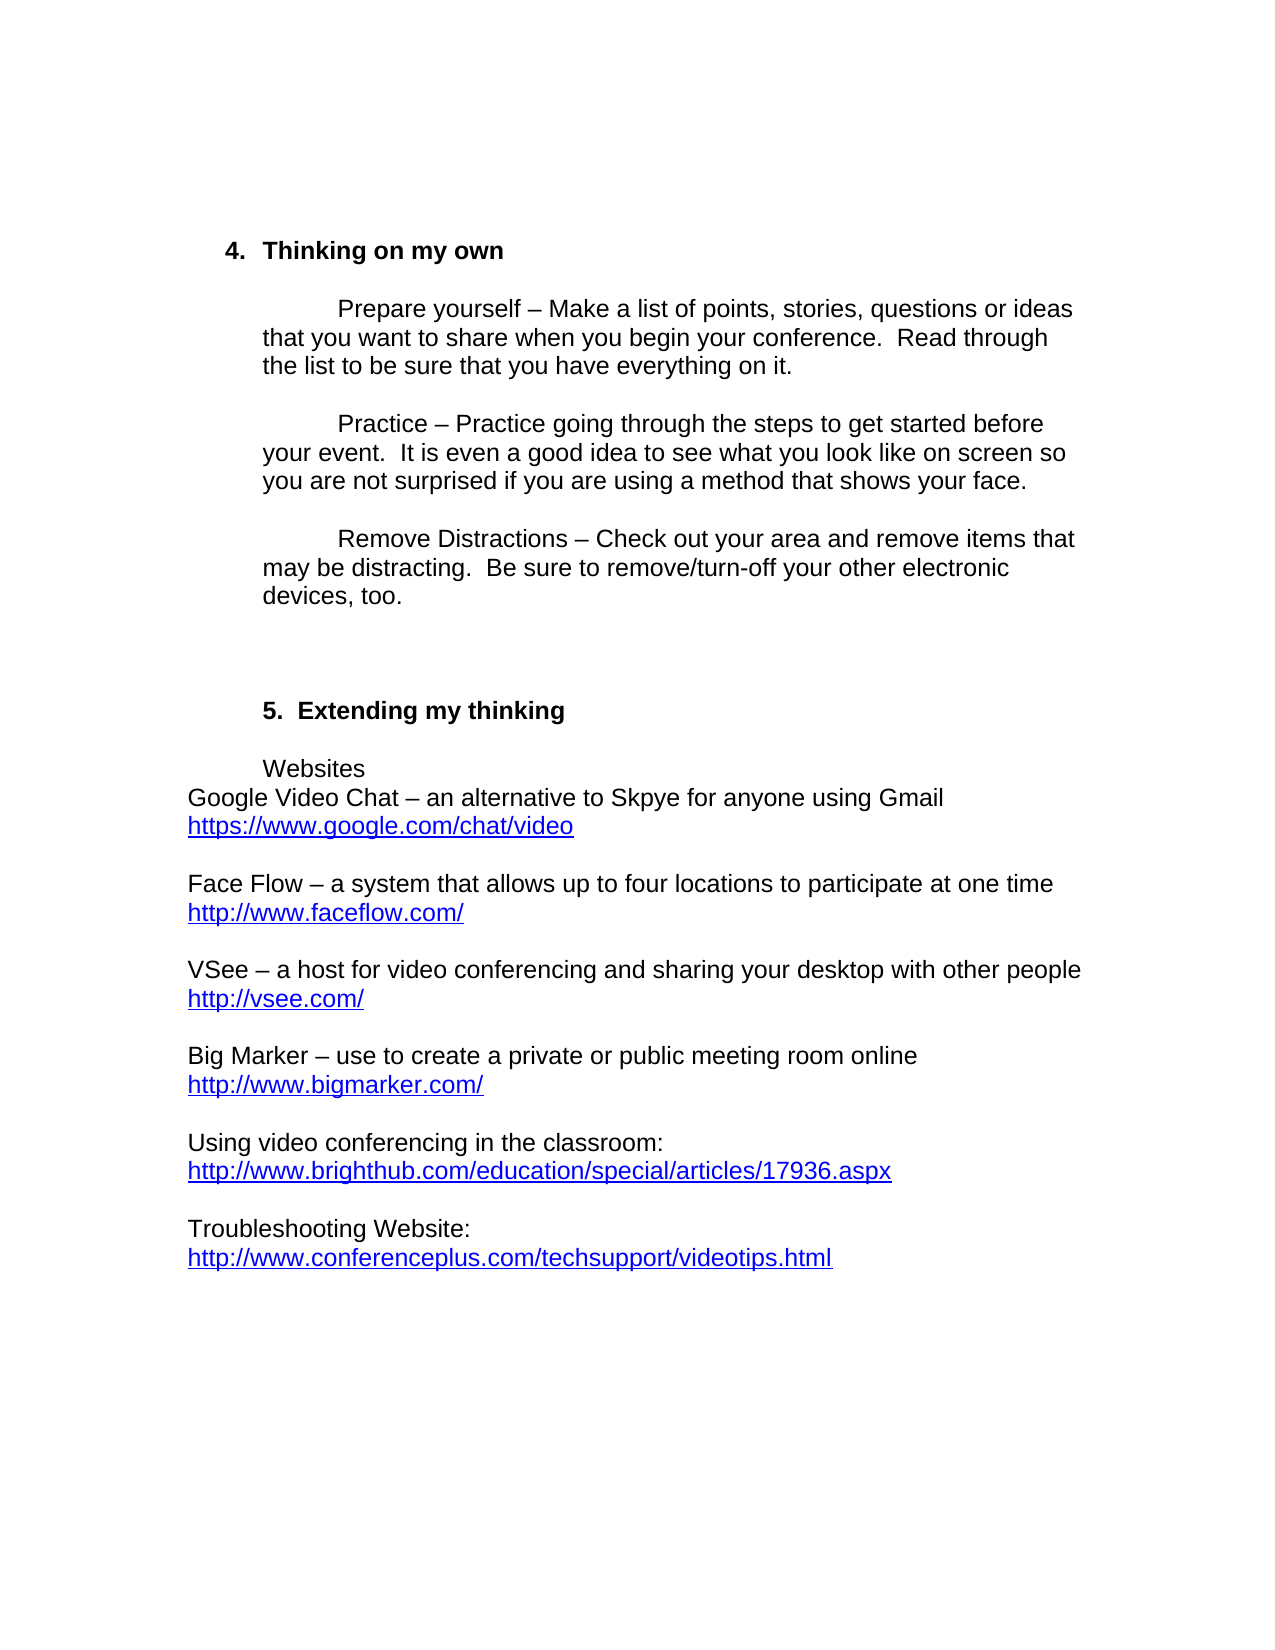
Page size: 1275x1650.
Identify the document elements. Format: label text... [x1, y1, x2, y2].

text http://vsee.com/ [187, 984, 1087, 1012]
text https://www.google.com/chat/video [187, 811, 1087, 840]
text Practice – Practice going through the steps to get started before your event. It is even a good idea to see what you look like on screen so you are not surprised if you are using a method that shows your face. [262, 409, 1087, 495]
text http://www.brighthub.com/education/special/articles/17936.aspx [187, 1156, 1087, 1185]
text Websites [262, 754, 1087, 782]
text 5. Extending my thinking [187, 696, 1087, 725]
list Thinking on my own [225, 236, 1087, 265]
text http://www.bigmarker.com/ [187, 1070, 1087, 1099]
text VSee – a host for video conferencing and sharing your desktop with other people [187, 955, 1087, 984]
text http://www.conferenceplus.com/techsupport/videotips.html [187, 1242, 1087, 1271]
text Face Flow – a system that allows up to four locations to participate at one time [187, 869, 1087, 897]
text http://www.faceflow.com/ [187, 897, 1087, 926]
text Big Marker – use to create a private or public meeting room online [187, 1041, 1087, 1070]
text Prepare yourself – Make a list of points, stories, questions or ideas that you want to share when you begin your conference. Read through the list to be sure that you have everything on it. [262, 294, 1087, 380]
text Remove Distractions – Check out your area and remove items that may be distracting. Be sure to remove/turn-off your other electronic devices, too. [262, 524, 1087, 610]
text Troubleshooting Website: [187, 1214, 1087, 1242]
text Google Video Chat – an alternative to Skpye for anyone using Gmail [187, 782, 1087, 811]
text Using video conferencing in the classroom: [187, 1127, 1087, 1156]
